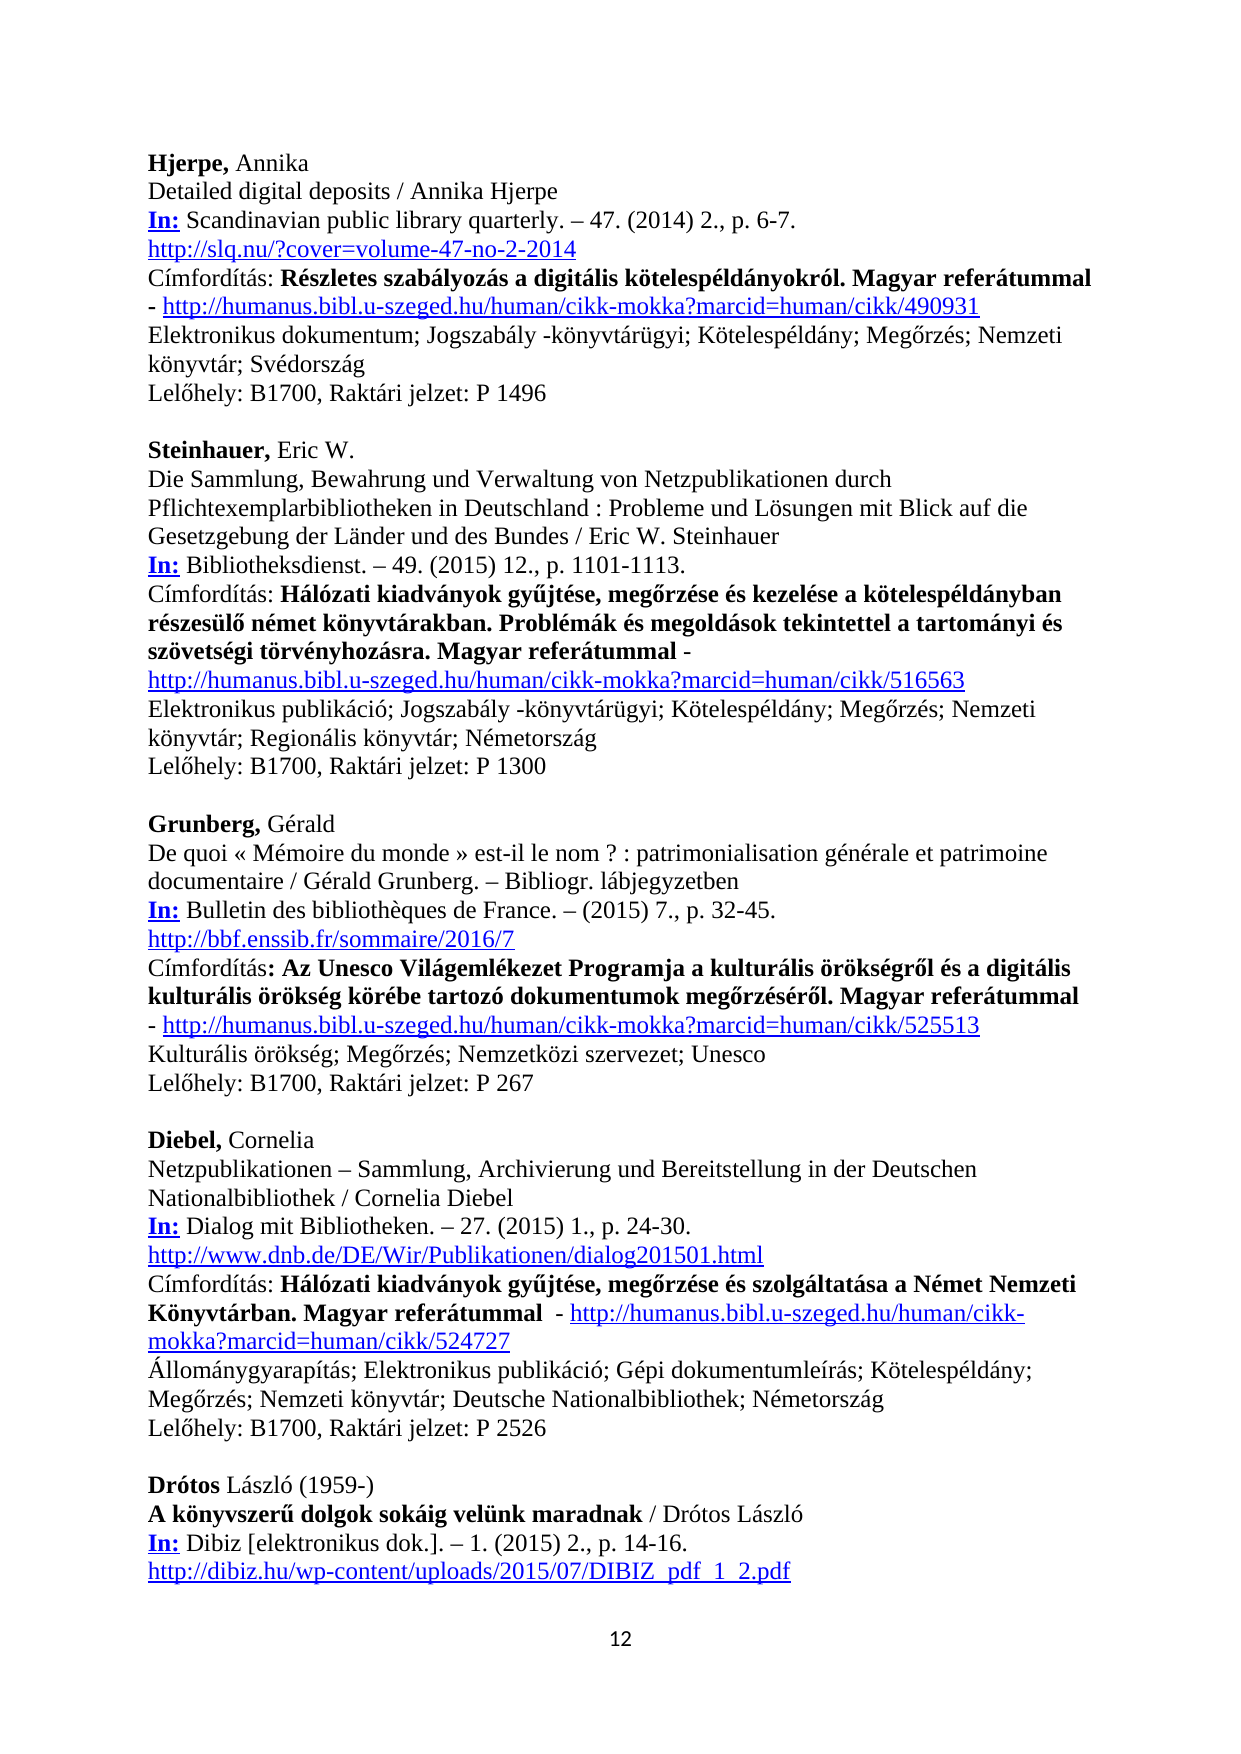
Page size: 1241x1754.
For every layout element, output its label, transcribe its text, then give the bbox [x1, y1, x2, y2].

text Netzpublikationen – Sammlung, Archivierung und Bereitstellung in der Deutschen Nationalbibliothek / Cornelia Diebel In: Dialog mit Bibliotheken. – 27. (2015) 1., p. 24-30. [148, 1154, 1093, 1240]
text http://bbf.enssib.fr/sommaire/2016/7 [148, 924, 1093, 953]
text Die Sammlung, Bewahrung und Verwaltung von Netzpublikationen durch Pflichtexemplarbibliotheken in Deutschland : Probleme und Lösungen mit Blick auf die Gesetzgebung der Länder und des Bundes / Eric W. Steinhauer In: Bibliotheksdienst. – 49. (2015) 12., p. 1101-1113. [148, 464, 1093, 579]
text Címfordítás: Az Unesco Világemlékezet Programja a kulturális örökségről és a digitális kulturális örökség körébe tartozó dokumentumok megőrzéséről. Magyar referátummal - http://humanus.bibl.u-szeged.hu/human/cikk-mokka?marcid=human/cikk/525513 [148, 953, 1093, 1039]
text Címfordítás: Hálózati kiadványok gyűjtése, megőrzése és szolgáltatása a Német Nemzeti Könyvtárban. Magyar referátummal - http://humanus.bibl.u-szeged.hu/human/cikk-mokka?marcid=human/cikk/524727 [148, 1269, 1093, 1355]
text Lelőhely: B1700, Raktári jelzet: P 2526 [148, 1413, 1093, 1441]
text Detailed digital deposits / Annika Hjerpe In: Scandinavian public library quarterly. – 47. (2014) 2., p. 6-7. [148, 176, 1093, 234]
text De quoi « Mémoire du monde » est-il le nom ? : patrimonialisation générale et patrimoine documentaire / Gérald Grunberg. – Bibliogr. lábjegyzetben In: Bulletin des bibliothèques de France. – (2015) 7., p. 32-45. [148, 838, 1093, 924]
text Elektronikus publikáció; Jogszabály -könyvtárügyi; Kötelespéldány; Megőrzés; Nemzeti könyvtár; Regionális könyvtár; Németország [148, 694, 1093, 751]
text Elektronikus dokumentum; Jogszabály -könyvtárügyi; Kötelespéldány; Megőrzés; Nemzeti könyvtár; Svédország [148, 320, 1093, 378]
text Diebel, Cornelia [148, 1125, 1093, 1154]
text Steinhauer, Eric W. [148, 435, 1093, 464]
text Lelőhely: B1700, Raktári jelzet: P 1496 [148, 378, 1093, 406]
text Állománygyarapítás; Elektronikus publikáció; Gépi dokumentumleírás; Kötelespéldány; Megőrzés; Nemzeti könyvtár; Deutsche Nationalbibliothek; Németország [148, 1355, 1093, 1413]
text Drótos László (1959-) [148, 1470, 1093, 1499]
text Címfordítás: Hálózati kiadványok gyűjtése, megőrzése és kezelése a kötelespéldányban részesülő német könyvtárakban. Problémák és megoldások tekintettel a tartományi és szövetségi törvényhozásra. Magyar referátummal - http://humanus.bibl.u-szeged.hu/human/cikk-mokka?marcid=human/cikk/516563 [148, 579, 1093, 694]
text Hjerpe, Annika [148, 148, 1093, 176]
text Lelőhely: B1700, Raktári jelzet: P 267 [148, 1068, 1093, 1096]
text Kulturális örökség; Megőrzés; Nemzetközi szervezet; Unesco [148, 1039, 1093, 1068]
text A könyvszerű dolgok sokáig velünk maradnak / Drótos László In: Dibiz [elektronikus dok.]. – 1. (2015) 2., p. 14-16. [148, 1499, 1093, 1556]
text http://slq.nu/?cover=volume-47-no-2-2014 [148, 234, 1093, 263]
text http://dibiz.hu/wp-content/uploads/2015/07/DIBIZ_pdf_1_2.pdf [148, 1556, 1093, 1585]
text Grunberg, Gérald [148, 809, 1093, 838]
text Lelőhely: B1700, Raktári jelzet: P 1300 [148, 751, 1093, 780]
text http://www.dnb.de/DE/Wir/Publikationen/dialog201501.html [148, 1240, 1093, 1269]
text Címfordítás: Részletes szabályozás a digitális kötelespéldányokról. Magyar referátummal - http://humanus.bibl.u-szeged.hu/human/cikk-mokka?marcid=human/cikk/490931 [148, 263, 1093, 320]
